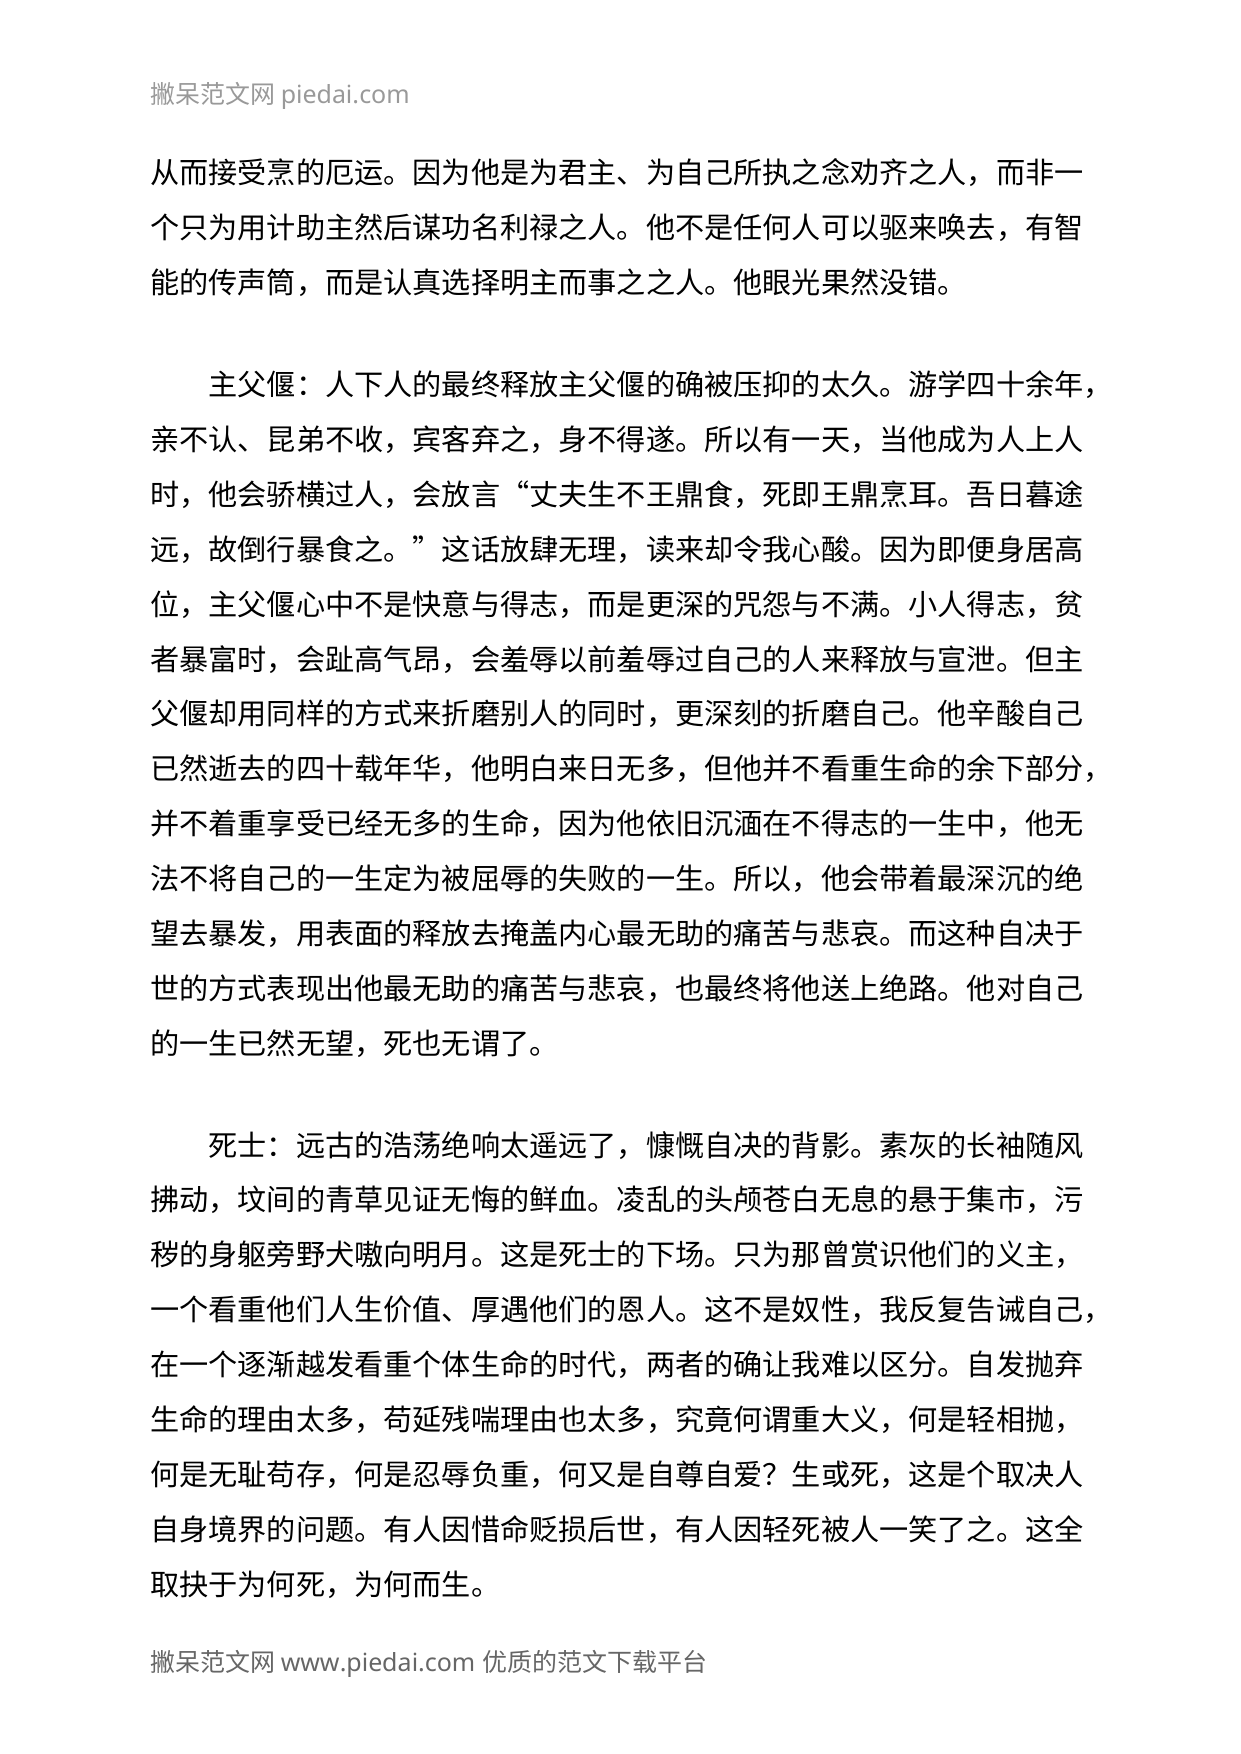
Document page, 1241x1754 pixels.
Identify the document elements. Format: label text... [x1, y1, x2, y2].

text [150, 150, 1090, 302]
text 死士：远古的浩荡绝响太遥远了，慷慨自决的背影。素灰的长袖随风拂动，坟间的青草见证无悔的鲜血。凌乱的头颅苍白无息的悬于集市，污秽的身躯旁野犬嗷向明月。这是死士的下场。只为那曾赏识他们的义主，一个看重他们人生价值、厚遇他们的恩人。这不是奴性，我反复告诫自己，在一个逐渐越发看重个体生命的时代，两者的确让我难以区分。自发抛弃生命的理由太多，苟延残喘理由也太多，究竟何谓重大义，何是轻相抛，何是无耻苟存，何是忍辱负重，何又是自尊自爱？生或死，这是个取决人自身境界的问题。有人因惜命贬损后世，有人因轻死被人一笑了之。这全取抉于为何死，为何而生。 [150, 1122, 1090, 1603]
text 主父偃：人下人的最终释放主父偃的确被压抑的太久。游学四十余年，亲不认、昆弟不收，宾客弃之，身不得遂。所以有一天，当他成为人上人时，他会骄横过人，会放言“丈夫生不王鼎食，死即王鼎烹耳。吾日暮途远，故倒行暴食之。”这话放肆无理，读来却令我心酸。因为即便身居高位，主父偃心中不是快意与得志，而是更深的咒怨与不满。小人得志，贫者暴富时，会趾高气昂，会羞辱以前羞辱过自己的人来释放与宣泄。但主父偃却用同样的方式来折磨别人的同时，更深刻的折磨自己。他辛酸自己已然逝去的四十载年华，他明白来日无多，但他并不看重生命的余下部分，并不着重享受已经无多的生命，因为他依旧沉湎在不得志的一生中，他无法不将自己的一生定为被屈辱的失败的一生。所以，他会带着最深沉的绝望去暴发，用表面的释放去掩盖内心最无助的痛苦与悲哀。而这种自决于世的方式表现出他最无助的痛苦与悲哀，也最终将他送上绝路。他对自己的一生已然无望，死也无谓了。 [150, 362, 1090, 1063]
